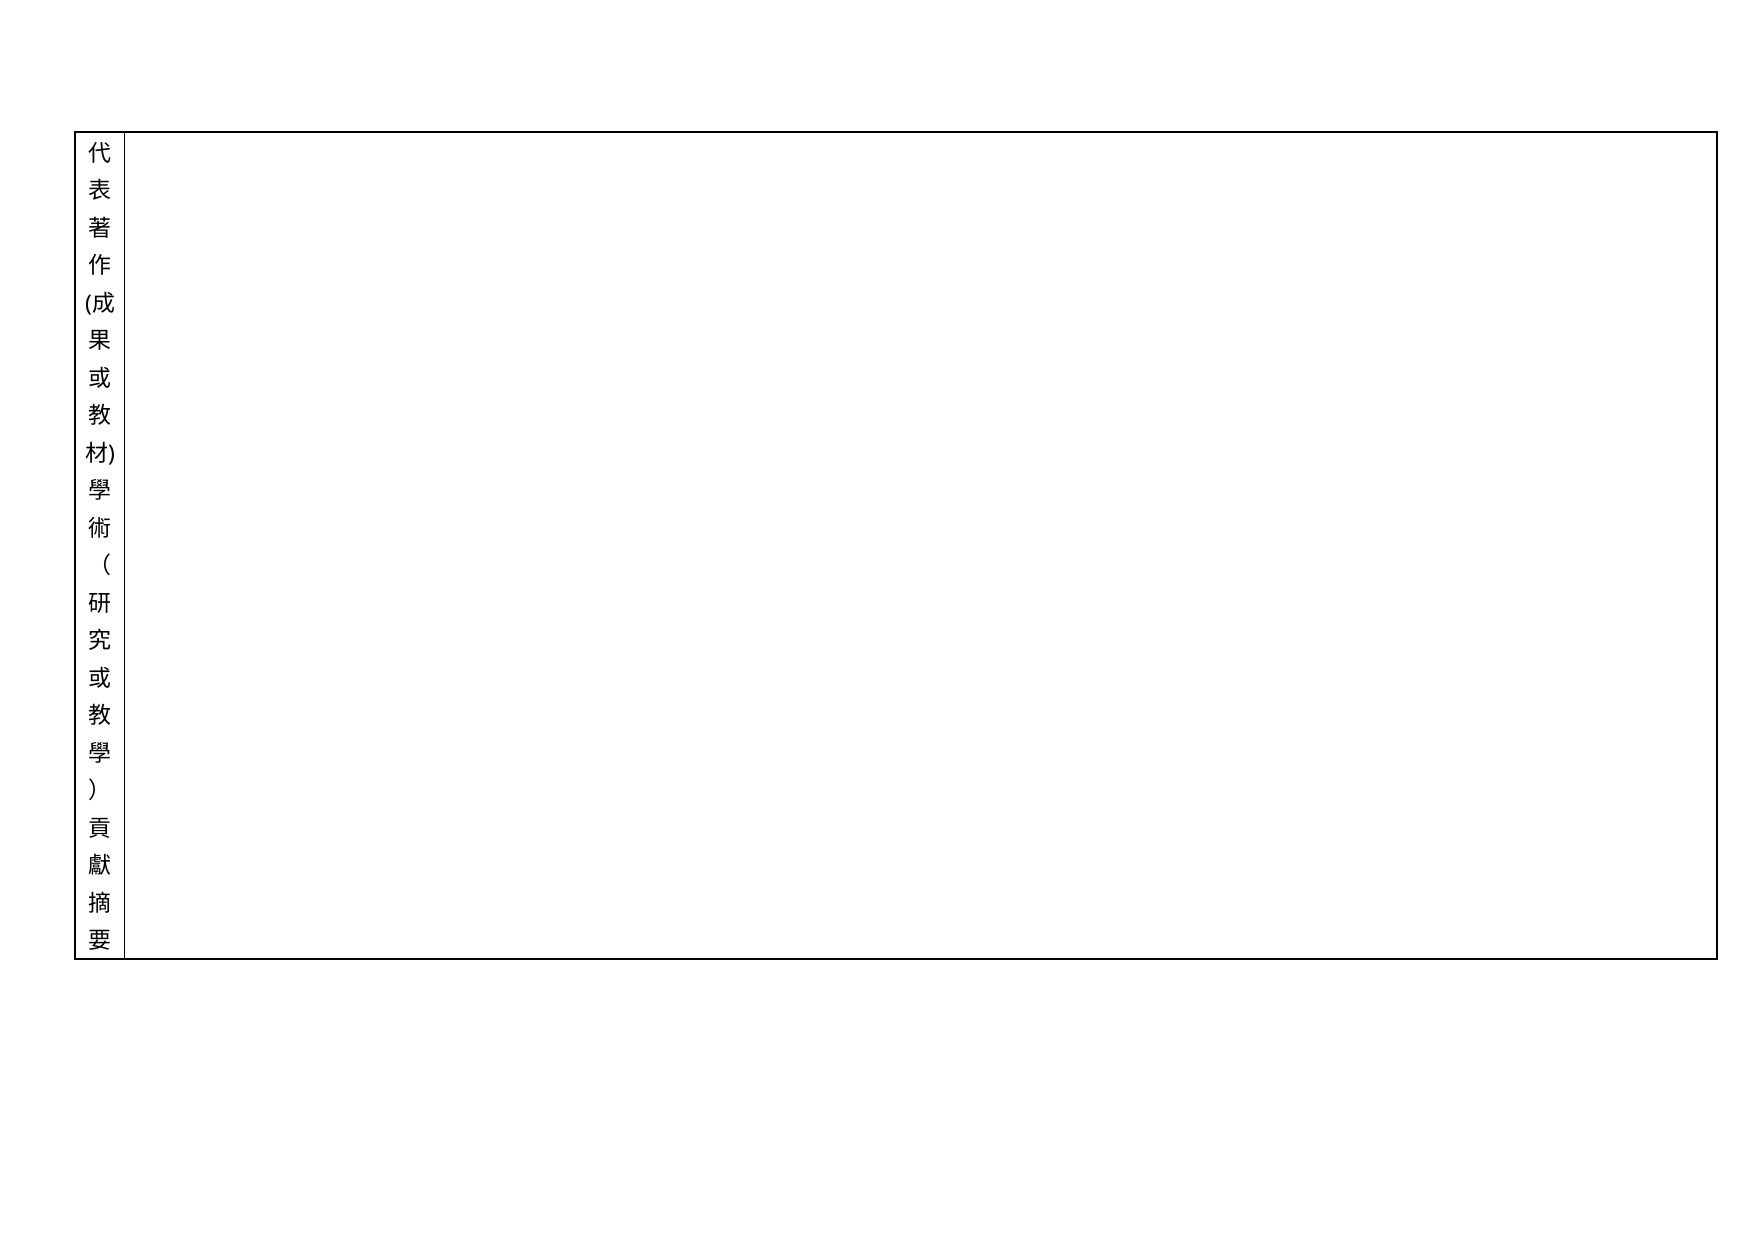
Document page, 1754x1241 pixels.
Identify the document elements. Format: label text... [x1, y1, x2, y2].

table_cell [125, 133, 1716, 958]
table_cell 代表著作(成果或教材)學術（研究或教學）貢獻摘要 [76, 133, 124, 958]
